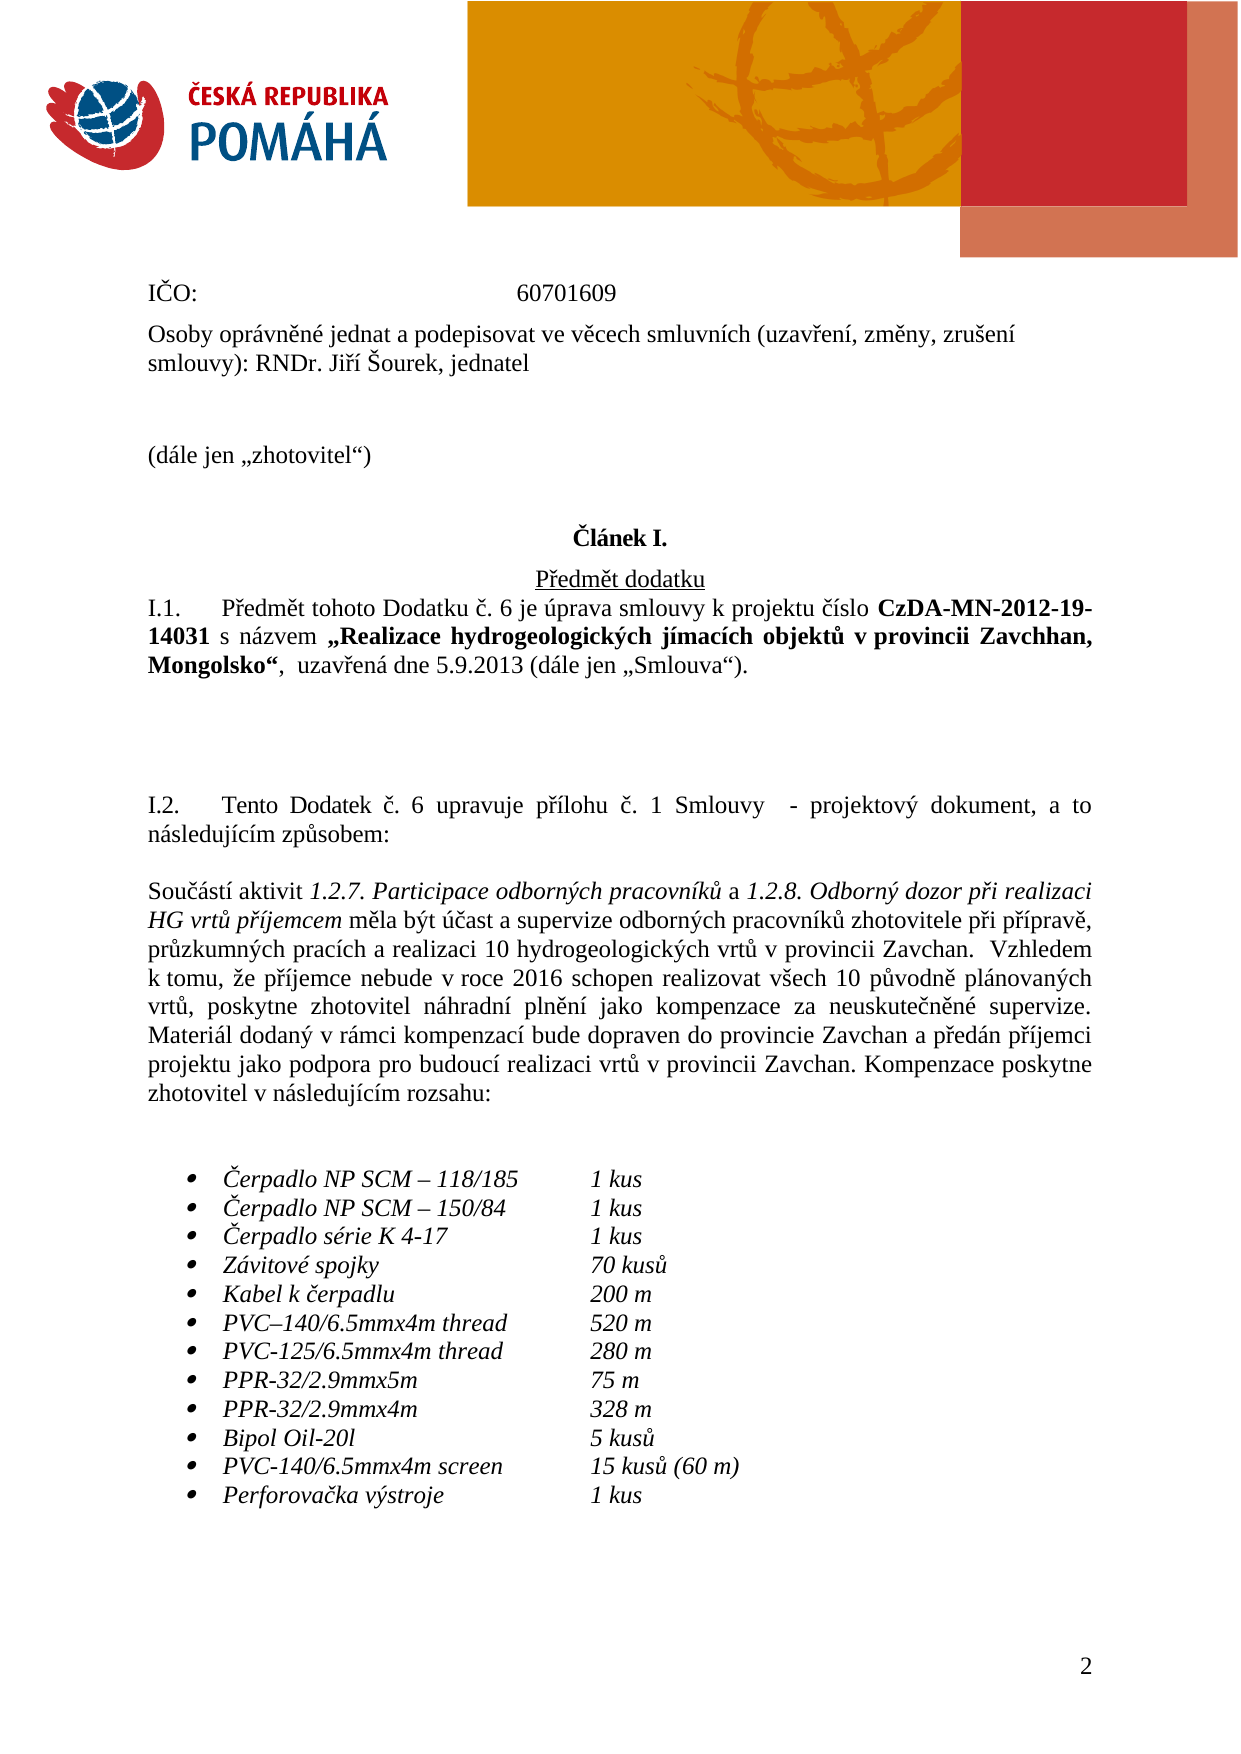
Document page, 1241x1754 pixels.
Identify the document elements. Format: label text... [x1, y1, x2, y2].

list Čerpadlo NP SCM – 118/185 1 kus [185, 1164, 1092, 1193]
list PVC-140/6.5mmx4m screen 15 kusů (60 m) [185, 1451, 1092, 1480]
list PVC–140/6.5mmx4m thread 520 m [185, 1308, 1092, 1336]
list Kabel k čerpadlu 200 m [185, 1279, 1092, 1308]
list Perforovačka výstroje 1 kus [185, 1480, 1092, 1509]
text IČO: 60701609 [148, 278, 1092, 306]
list PPR-32/2.9mmx5m 75 m [185, 1365, 1092, 1394]
text I.1. Předmět tohoto Dodatku č. 6 je úprava smlouvy k projektu číslo CzDA-MN-2012-19-14031 s názvem „Realizace hydrogeologických jímacích objektů v provincii Zavchhan, Mongolsko“, uzavřená dne 5.9.2013 (dále jen „Smlouva“). [148, 593, 1092, 679]
list Čerpadlo NP SCM – 150/84 1 kus [185, 1193, 1092, 1221]
text Osoby oprávněné jednat a podepisovat ve věcech smluvních (uzavření, změny, zrušení smlouvy): RNDr. Jiří Šourek, jednatel [148, 319, 1092, 376]
list PPR-32/2.9mmx4m 328 m [185, 1394, 1092, 1423]
text Článek I. [148, 523, 1092, 551]
list Čerpadlo série K 4-17 1 kus [185, 1221, 1092, 1250]
text (dále jen „zhotovitel“) [148, 440, 1092, 469]
text Předmět dodatku [148, 564, 1092, 593]
text Součástí aktivit 1.2.7. Participace odborných pracovníků a 1.2.8. Odborný dozor při realizaci HG vrtů příjemcem měla být účast a supervize odborných pracovníků zhotovitele při přípravě, průzkumných pracích a realizaci 10 hydrogeologických vrtů v provincii Zavchan. Vzhledem k tomu, že příjemce nebude v roce 2016 schopen realizovat všech 10 původně plánovaných vrtů, poskytne zhotovitel náhradní plnění jako kompenzace za neuskutečněné supervize. Materiál dodaný v rámci kompenzací bude dopraven do provincie Zavchan a předán příjemci projektu jako podpora pro budoucí realizaci vrtů v provincii Zavchan. Kompenzace poskytne zhotovitel v následujícím rozsahu: [148, 876, 1092, 1106]
list Závitové spojky 70 kusů [185, 1250, 1092, 1279]
text I.2. Tento Dodatek č. 6 upravuje přílohu č. 1 Smlouvy - projektový dokument, a to následujícím způsobem: [148, 790, 1092, 848]
list Bipol Oil-20l 5 kusů [185, 1423, 1092, 1451]
list PVC-125/6.5mmx4m thread 280 m [185, 1336, 1092, 1365]
